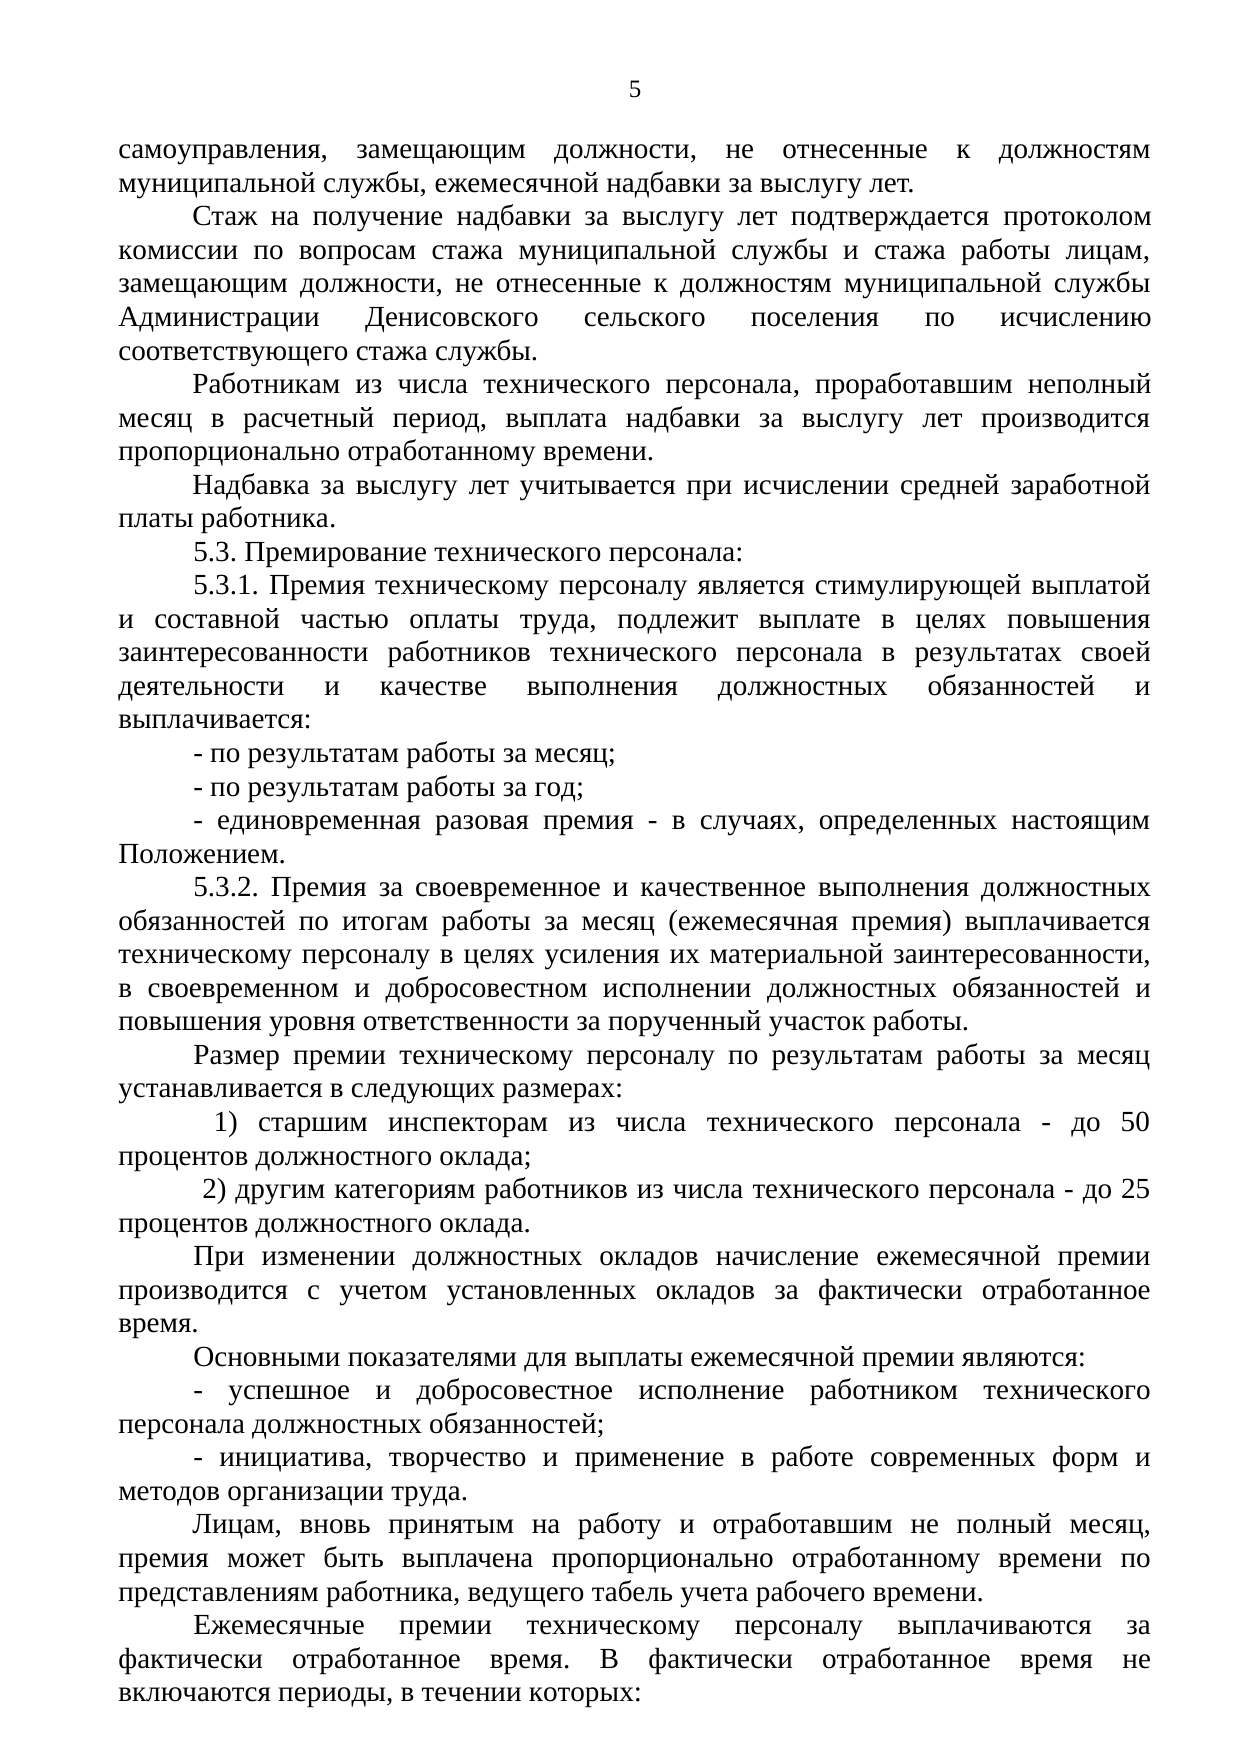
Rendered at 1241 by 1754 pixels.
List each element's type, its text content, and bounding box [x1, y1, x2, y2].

text Надбавка за выслугу лет учитывается при исчислении средней заработной платы работника. [118, 467, 1152, 534]
text - по результатам работы за год; [118, 769, 1152, 802]
text - единовременная разовая премия - в случаях, определенных настоящим Положением. [118, 802, 1152, 869]
text 1) старшим инспекторам из числа технического персонала - до 50 процентов должностного оклада; [118, 1104, 1152, 1171]
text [118, 131, 1152, 198]
text Размер премии техническому персоналу по результатам работы за месяц устанавливается в следующих размерах: [118, 1037, 1152, 1104]
text 5.3.1. Премия техническому персоналу является стимулирующей выплатой и составной частью оплаты труда, подлежит выплате в целях повышения заинтересованности работников технического персонала в результатах своей деятельности и качестве выполнения должностных обязанностей и выплачивается: [118, 567, 1152, 735]
text 5.3. Премирование технического персонала: [118, 534, 1152, 567]
text Ежемесячные премии техническому персоналу выплачиваются за фактически отработанное время. В фактически отработанное время не включаются периоды, в течении которых: [118, 1607, 1152, 1708]
text - успешное и добросовестное исполнение работником технического персонала должностных обязанностей; [118, 1372, 1152, 1439]
text Стаж на получение надбавки за выслугу лет подтверждается протоколом комиссии по вопросам стажа муниципальной службы и стажа работы лицам, замещающим должности, не отнесенные к должностям муниципальной службы Администрации Денисовского сельского поселения по исчислению соответствующего стажа службы. [118, 198, 1152, 366]
text - по результатам работы за месяц; [118, 735, 1152, 769]
text - инициатива, творчество и применение в работе современных форм и методов организации труда. [118, 1439, 1152, 1507]
text 2) другим категориям работников из числа технического персонала - до 25 процентов должностного оклада. [118, 1171, 1152, 1238]
text При изменении должностных окладов начисление ежемесячной премии производится с учетом установленных окладов за фактически отработанное время. [118, 1238, 1152, 1339]
text Основными показателями для выплаты ежемесячной премии являются: [118, 1339, 1152, 1372]
text Лицам, вновь принятым на работу и отработавшим не полный месяц, премия может быть выплачена пропорционально отработанному времени по представлениям работника, ведущего табель учета рабочего времени. [118, 1507, 1152, 1607]
text Работникам из числа технического персонала, проработавшим неполный месяц в расчетный период, выплата надбавки за выслугу лет производится пропорционально отработанному времени. [118, 366, 1152, 467]
text 5.3.2. Премия за своевременное и качественное выполнения должностных обязанностей по итогам работы за месяц (ежемесячная премия) выплачивается техническому персоналу в целях усиления их материальной заинтересованности, в своевременном и добросовестном исполнении должностных обязанностей и повышения уровня ответственности за порученный участок работы. [118, 869, 1152, 1037]
